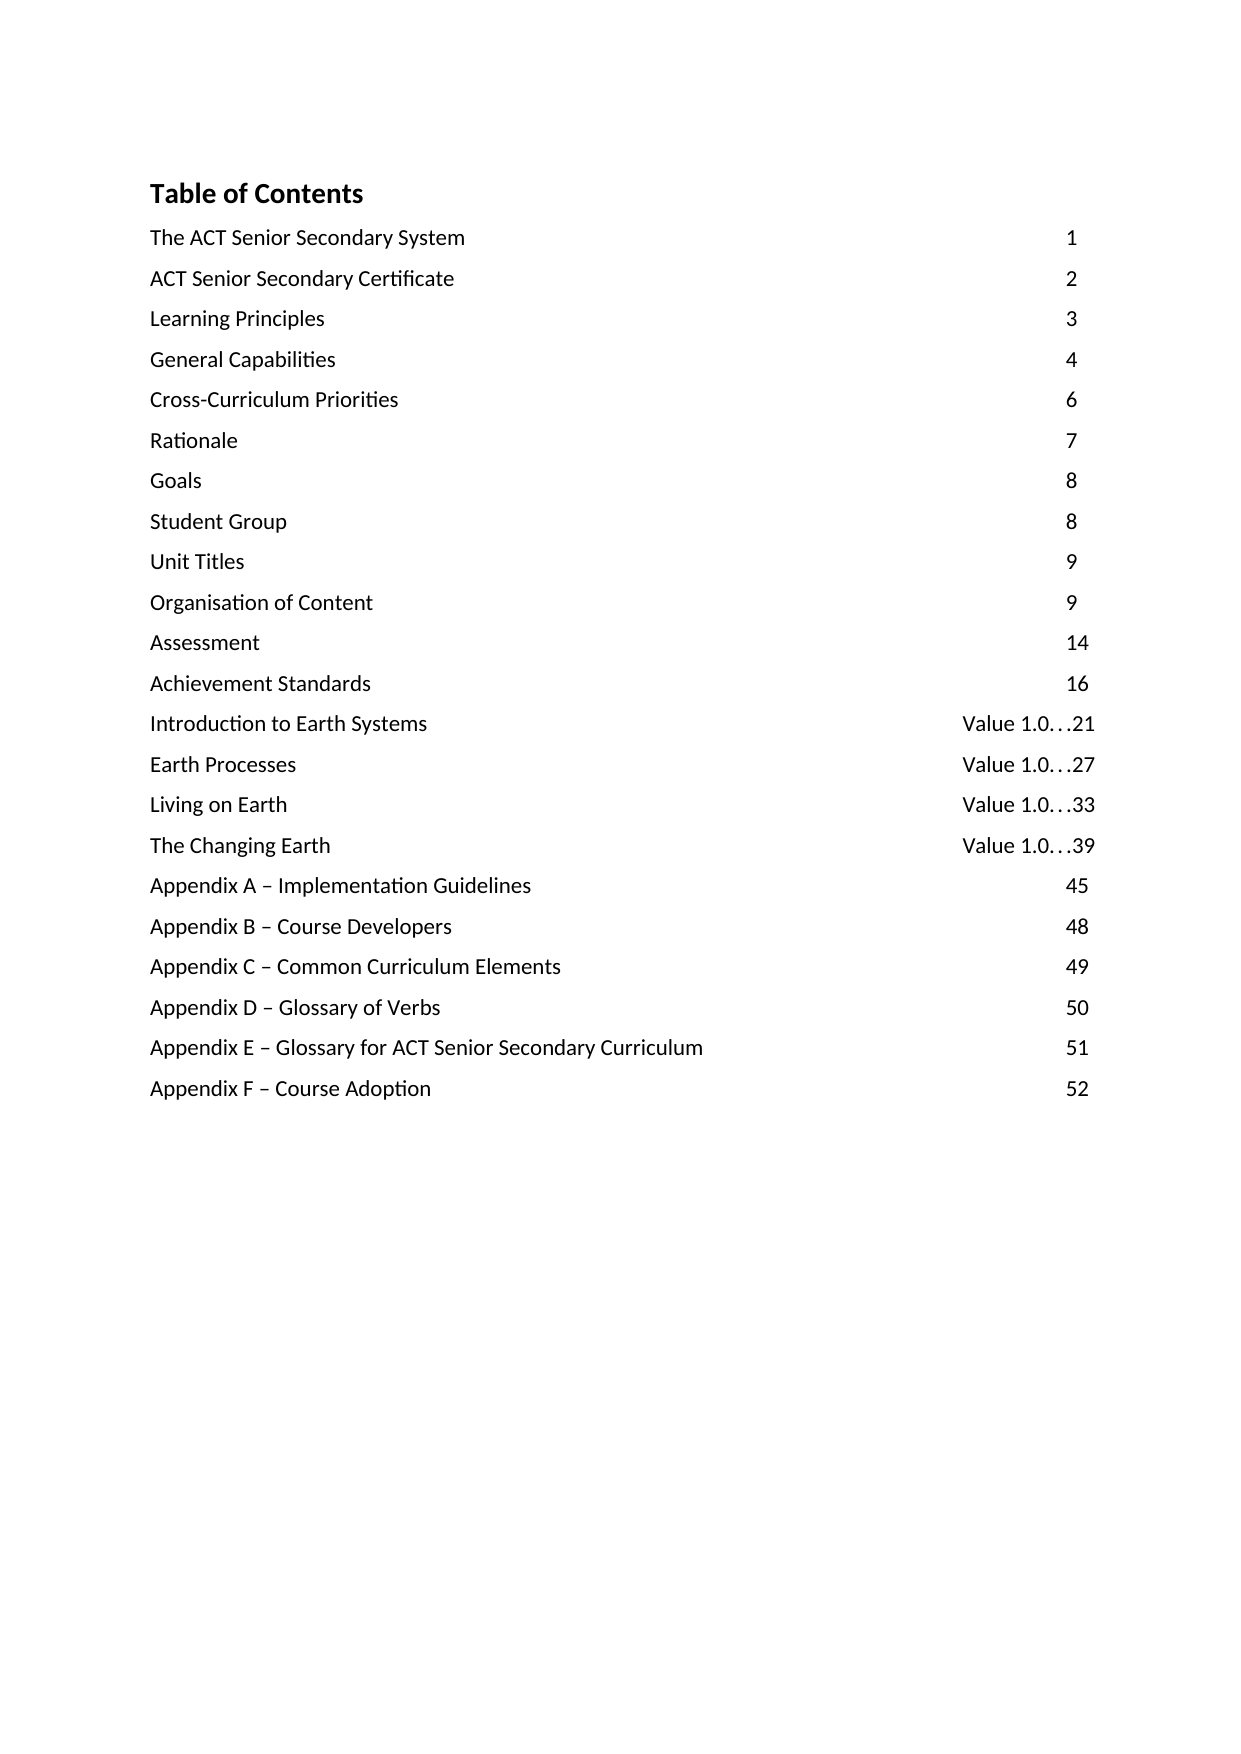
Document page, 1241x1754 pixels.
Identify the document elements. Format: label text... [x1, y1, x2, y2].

text Assessment 14 [150, 628, 1090, 656]
text General Capabilities 4 [150, 345, 1090, 373]
text Goals 8 [150, 466, 1090, 494]
text Introduction to Earth Systems Value 1.0 21 [150, 709, 1090, 737]
text Organisation of Content 9 [150, 588, 1090, 616]
text The Changing Earth Value 1.0 39 [150, 831, 1090, 859]
text Learning Principles 3 [150, 304, 1090, 332]
text Appendix C – Common Curriculum Elements 49 [150, 952, 1090, 981]
text Appendix D – Glossary of Verbs 50 [150, 993, 1090, 1021]
text ACT Senior Secondary Certificate 2 [150, 264, 1090, 292]
text Earth Processes Value 1.0 27 [150, 750, 1090, 778]
subtitle Table of Contents [150, 175, 1090, 211]
text Living on Earth Value 1.0 33 [150, 790, 1090, 818]
text Unit Titles 9 [150, 547, 1090, 575]
text Cross-Curriculum Priorities 6 [150, 385, 1090, 413]
text Appendix B – Course Developers 48 [150, 912, 1090, 940]
text The ACT Senior Secondary System 1 [150, 223, 1090, 251]
text Appendix A – Implementation Guidelines 45 [150, 871, 1090, 899]
text Achievement Standards 16 [150, 669, 1090, 697]
text Student Group 8 [150, 507, 1090, 535]
text Appendix F – Course Adoption 52 [150, 1074, 1090, 1102]
text Appendix E – Glossary for ACT Senior Secondary Curriculum 51 [150, 1033, 1090, 1062]
text Rationale 7 [150, 426, 1090, 454]
